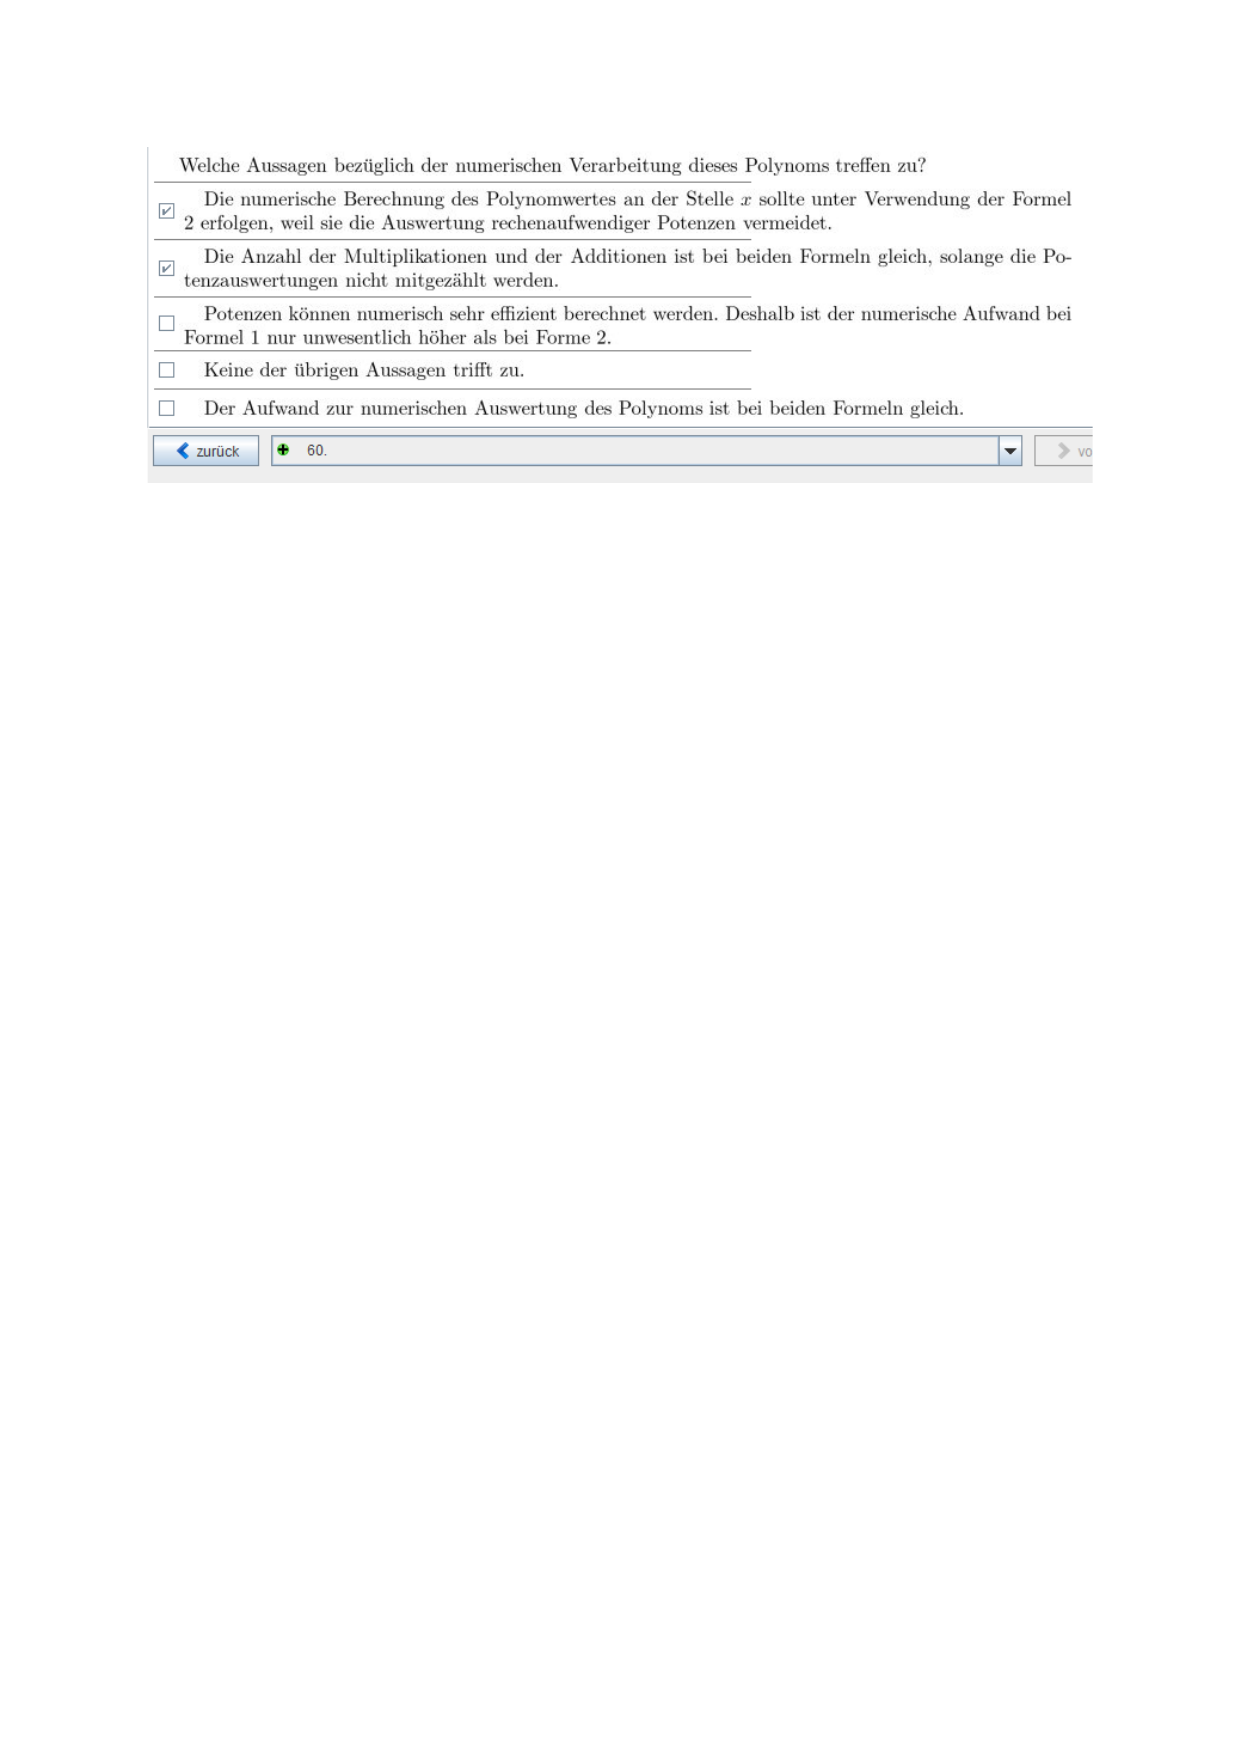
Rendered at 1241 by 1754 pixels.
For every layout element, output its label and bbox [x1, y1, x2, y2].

picture [147, 147, 1093, 483]
